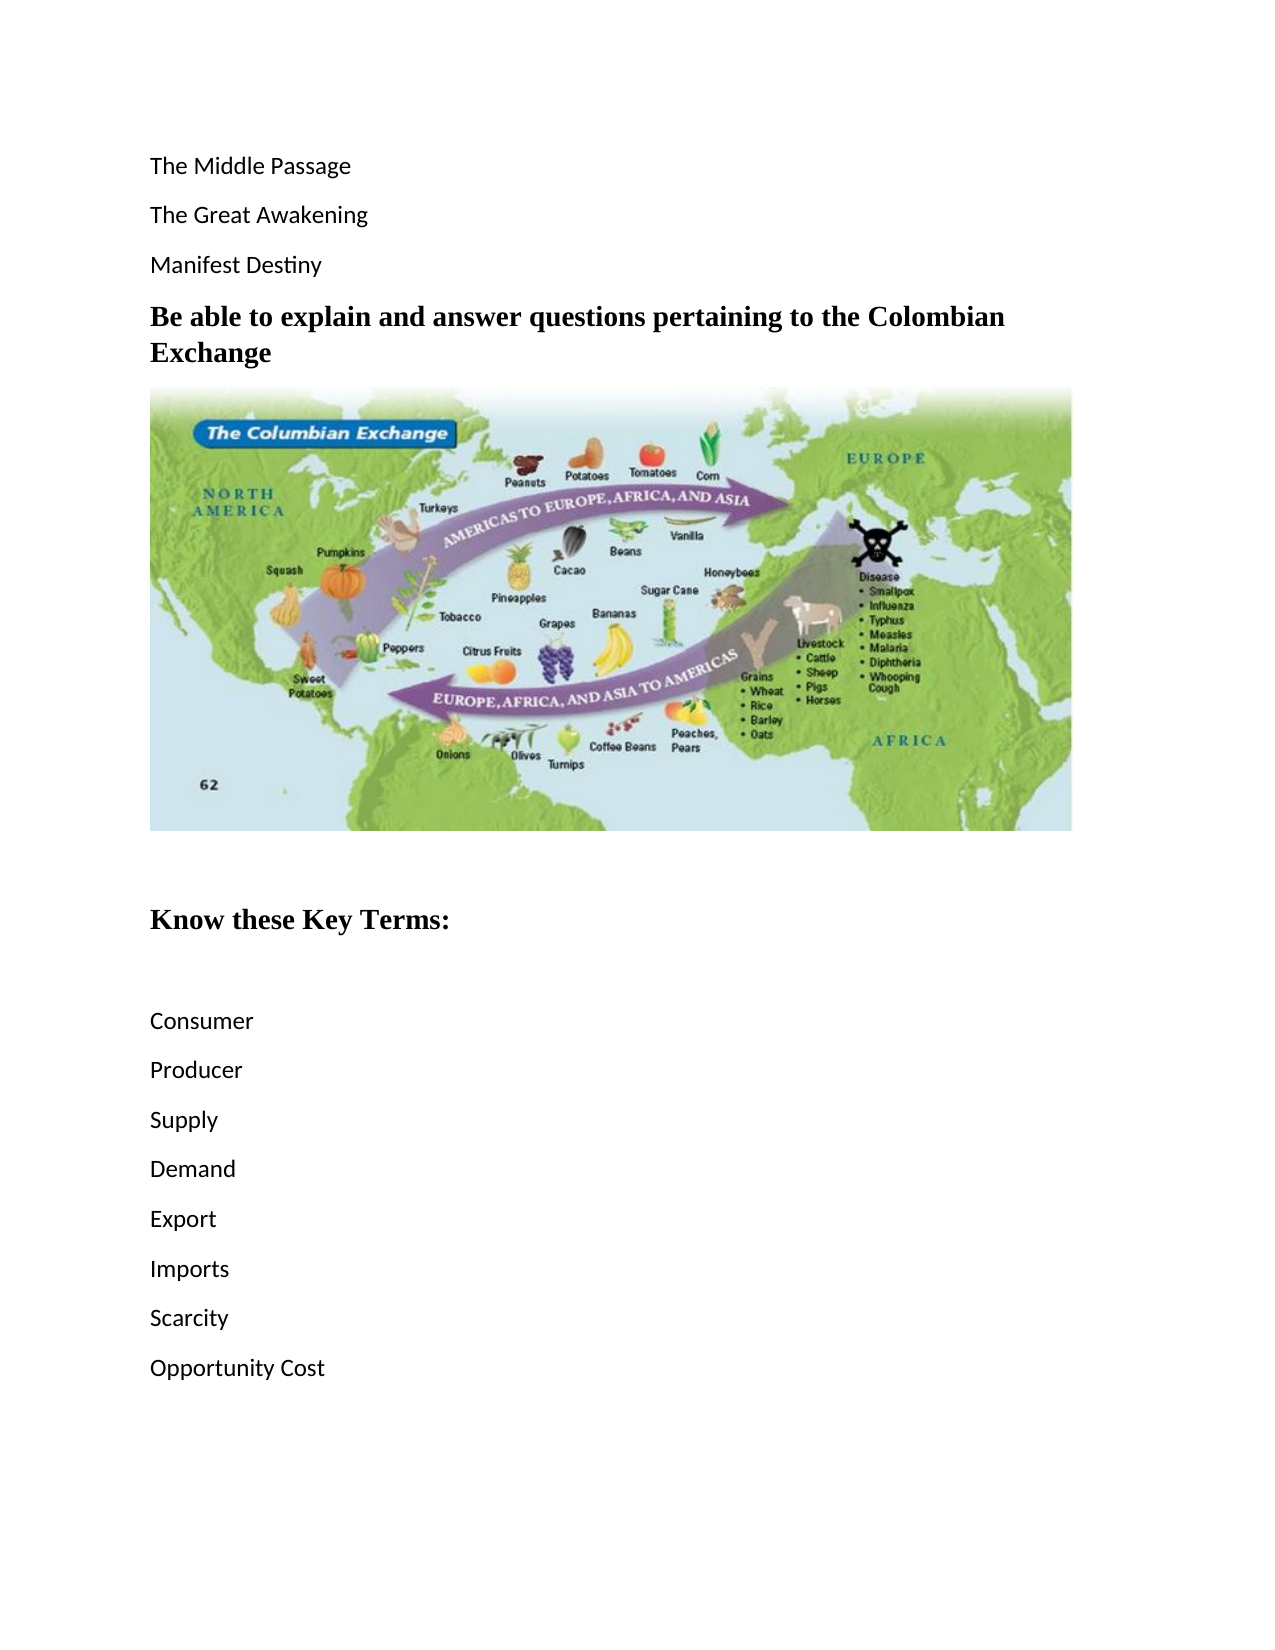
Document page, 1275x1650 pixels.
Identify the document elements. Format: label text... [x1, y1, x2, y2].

text Consumer [150, 1005, 1125, 1035]
text Know these Key Terms: [150, 902, 1125, 936]
picture [150, 387, 1074, 831]
text Manifest Destiny [150, 249, 1125, 280]
text The Middle Passage [150, 150, 1125, 181]
text The Great Awakening [150, 199, 1125, 230]
text Be able to explain and answer questions pertaining to the Colombian Exchange [150, 299, 1125, 368]
text Export [150, 1203, 1125, 1234]
text Demand [150, 1153, 1125, 1184]
text Opportunity Cost [150, 1352, 1125, 1382]
text Supply [150, 1104, 1125, 1134]
text Producer [150, 1054, 1125, 1085]
text Scarcity [150, 1302, 1125, 1333]
text Imports [150, 1253, 1125, 1283]
